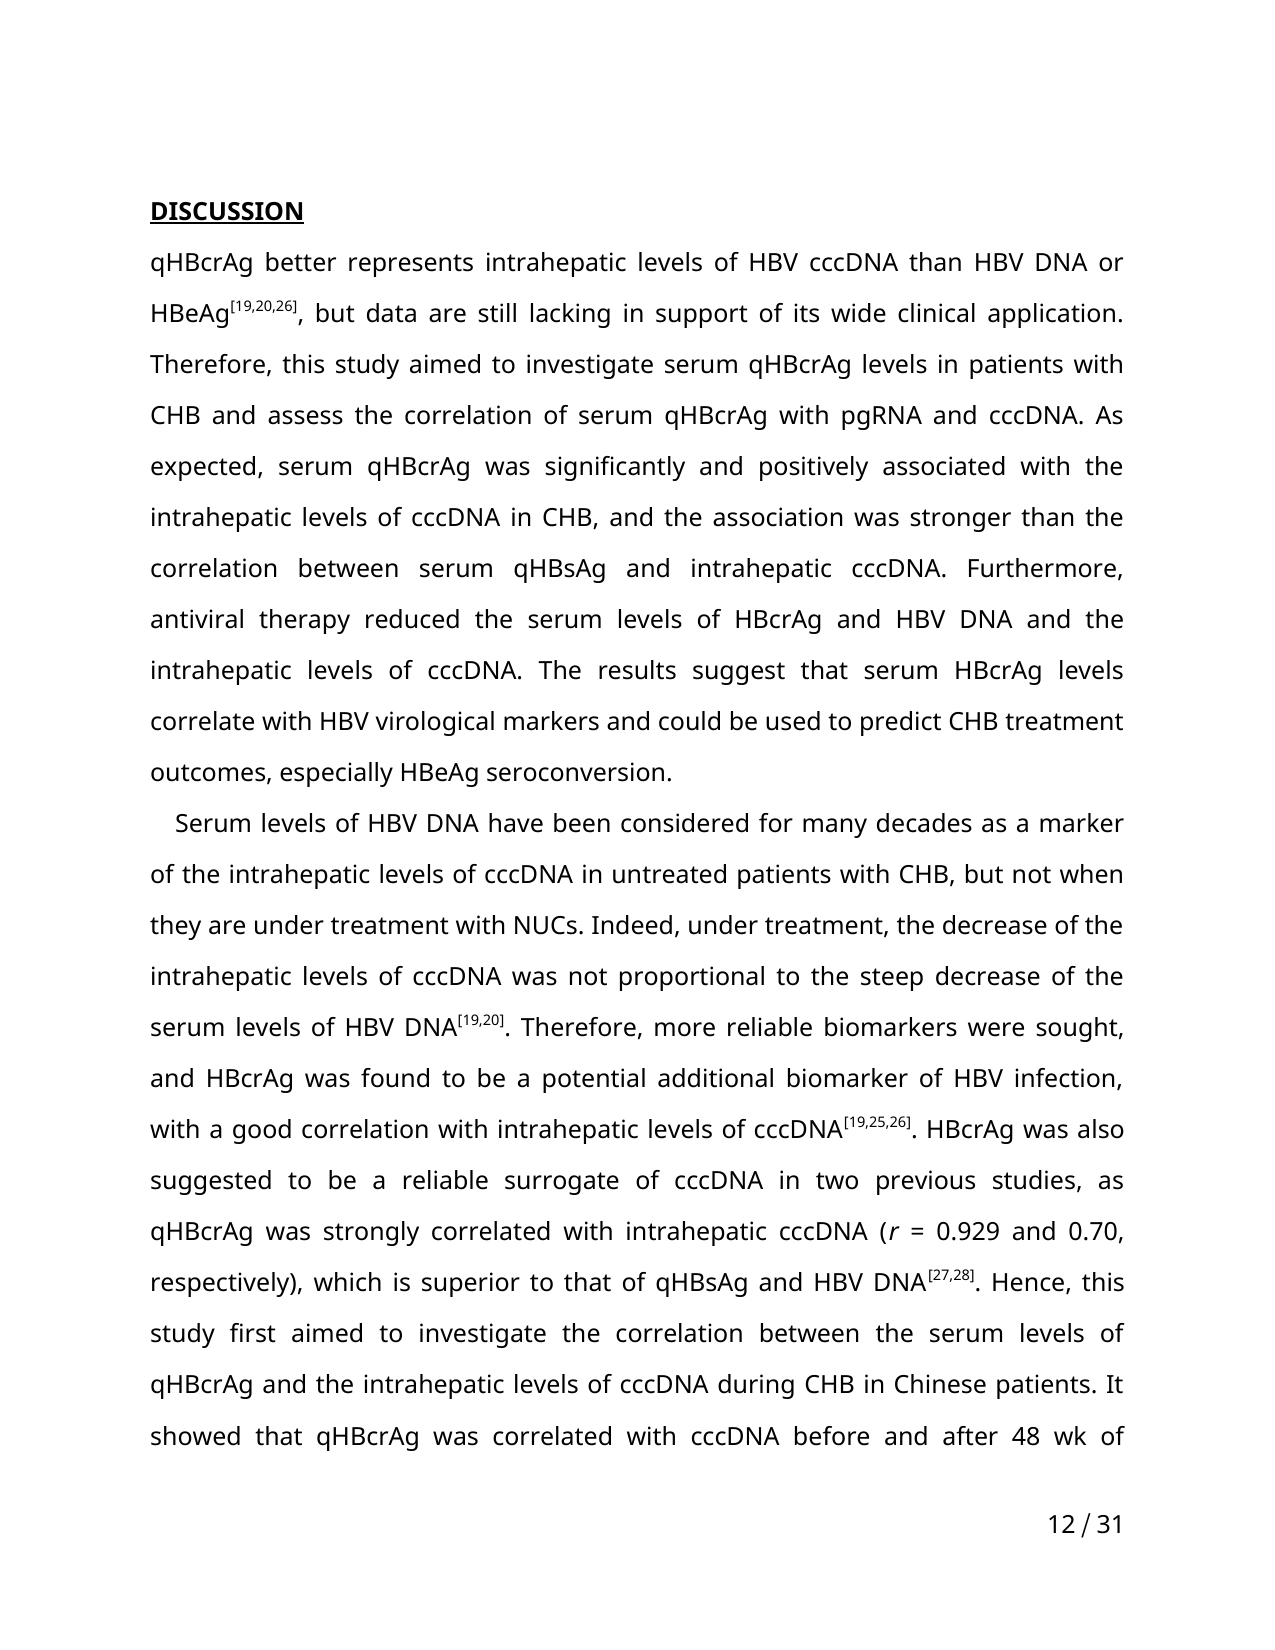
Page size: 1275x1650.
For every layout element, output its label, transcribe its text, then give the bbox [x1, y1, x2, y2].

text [150, 806, 1125, 1452]
text qHBcrAg better represents intrahepatic levels of HBV cccDNA than HBV DNA or HBeAg[19,20,26], but data are still lacking in support of its wide clinical application. Therefore, this study aimed to investigate serum qHBcrAg levels in patients with CHB and assess the correlation of serum qHBcrAg with pgRNA and cccDNA. As expected, serum qHBcrAg was significantly and positively associated with the intrahepatic levels of cccDNA in CHB, and the association was stronger than the correlation between serum qHBsAg and intrahepatic cccDNA. Furthermore, antiviral therapy reduced the serum levels of HBcrAg and HBV DNA and the intrahepatic levels of cccDNA. The results suggest that serum HBcrAg levels correlate with HBV virological markers and could be used to predict CHB treatment outcomes, especially HBeAg seroconversion. [150, 244, 1125, 789]
text DISCUSSION [150, 193, 1125, 227]
